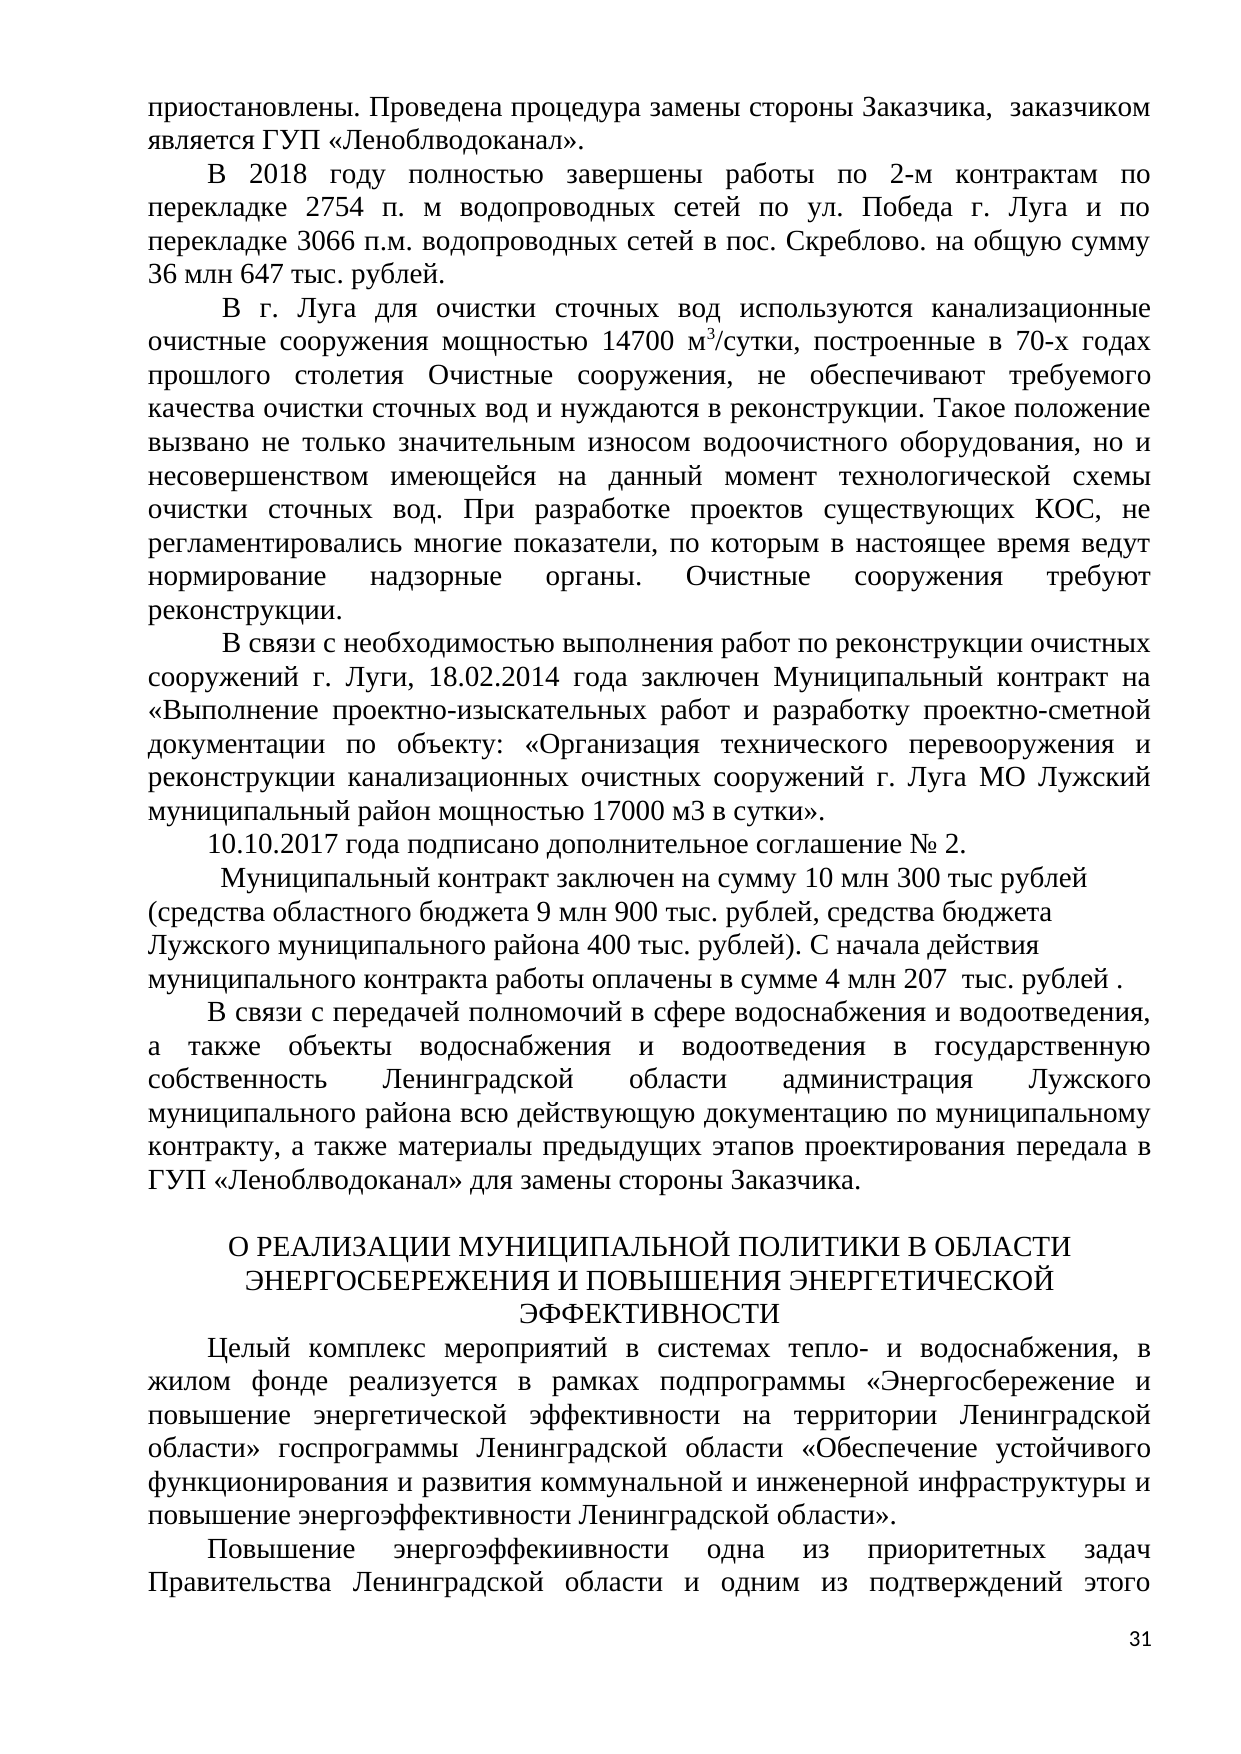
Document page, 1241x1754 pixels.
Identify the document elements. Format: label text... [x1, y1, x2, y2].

text 10.10.2017 года подписано дополнительное соглашение № 2. [148, 827, 1152, 860]
text В 2018 году полностью завершены работы по 2-м контрактам по перекладке 2754 п. м водопроводных сетей по ул. Победа г. Луга и по перекладке 3066 п.м. водопроводных сетей в пос. Скреблово. на общую сумму 36 млн 647 тыс. рублей. [148, 156, 1152, 290]
text В связи с передачей полномочий в сфере водоснабжения и водоотведения, а также объекты водоснабжения и водоотведения в государственную собственность Ленинградской области администрация Лужского муниципального района всю действующую документацию по муниципальному контракту, а также материалы предыдущих этапов проектирования передала в ГУП «Леноблводоканал» для замены стороны Заказчика. [148, 994, 1152, 1196]
text В г. Луга для очистки сточных вод используются канализационные очистные сооружения мощностью 14700 м3/сутки, построенные в 70-х годах прошлого столетия Очистные сооружения, не обеспечивают требуемого качества очистки сточных вод и нуждаются в реконструкции. Такое положение вызвано не только значительным износом водоочистного оборудования, но и несовершенством имеющейся на данный момент технологической схемы очистки сточных вод. При разработке проектов существующих КОС, не регламентировались многие показатели, по которым в настоящее время ведут нормирование надзорные органы. Очистные сооружения требуют реконструкции. [148, 290, 1152, 625]
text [148, 1531, 1152, 1598]
text Целый комплекс мероприятий в системах тепло- и водоснабжения, в жилом фонде реализуется в рамках подпрограммы «Энергосбережение и повышение энергетической эффективности на территории Ленинградской области» госпрограммы Ленинградской области «Обеспечение устойчивого функционирования и развития коммунальной и инженерной инфраструктуры и повышение энергоэффективности Ленинградской области». [148, 1330, 1152, 1531]
text В связи с необходимостью выполнения работ по реконструкции очистных сооружений г. Луги, 18.02.2014 года заключен Муниципальный контракт на «Выполнение проектно-изыскательных работ и разработку проектно-сметной документации по объекту: «Организация технического перевооружения и реконструкции канализационных очистных сооружений г. Луга МО Лужский муниципальный район мощностью 17000 м3 в сутки». [148, 625, 1152, 827]
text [148, 89, 1152, 156]
text О РЕАЛИЗАЦИИ МУНИЦИПАЛЬНОЙ ПОЛИТИКИ В ОБЛАСТИ ЭНЕРГОСБЕРЕЖЕНИЯ И ПОВЫШЕНИЯ ЭНЕРГЕТИЧЕСКОЙ ЭФФЕКТИВНОСТИ [148, 1229, 1152, 1330]
text Муниципальный контракт заключен на сумму 10 млн 300 тыс рублей (средства областного бюджета 9 млн 900 тыс. рублей, средства бюджета Лужского муниципального района 400 тыс. рублей). С начала действия муниципального контракта работы оплачены в сумме 4 млн 207 тыс. рублей . [148, 860, 1152, 994]
